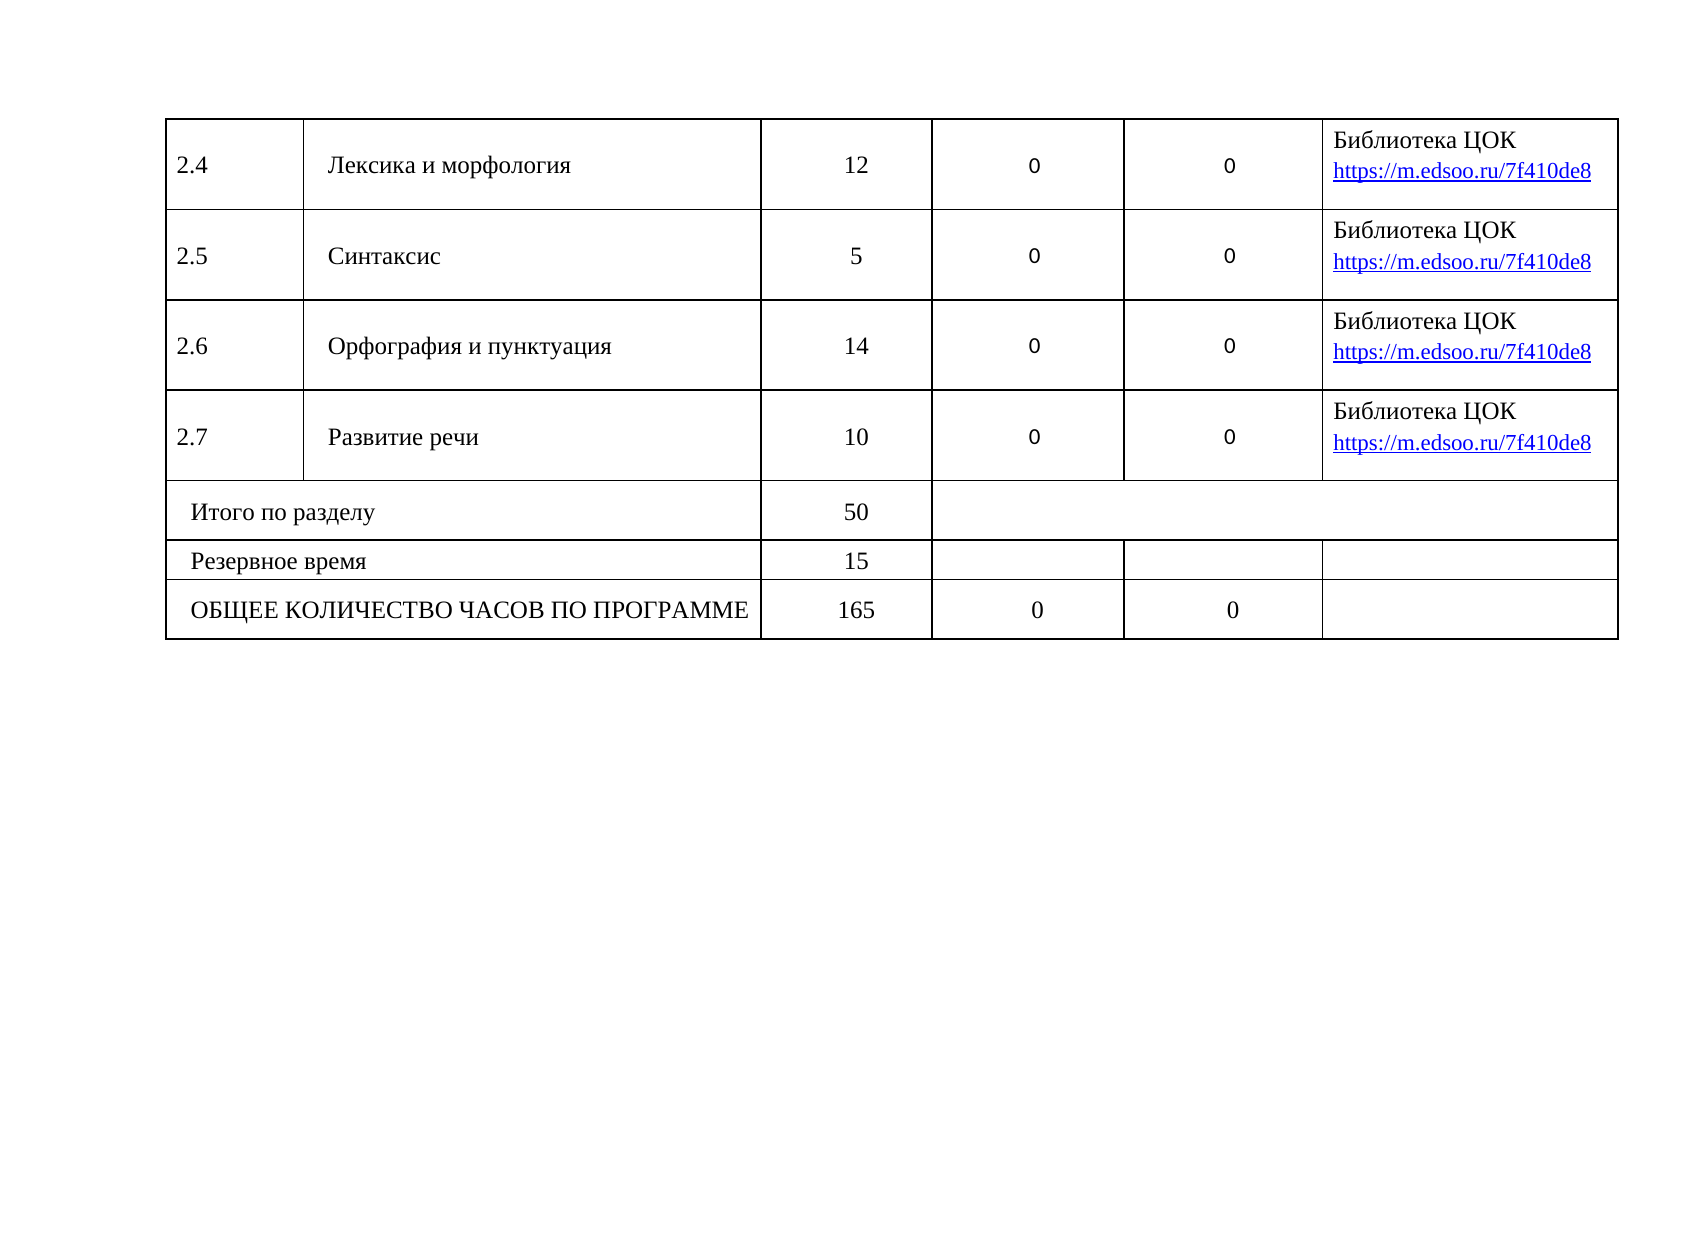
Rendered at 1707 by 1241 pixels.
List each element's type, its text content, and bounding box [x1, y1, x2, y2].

table_cell 2.5 [167, 210, 303, 299]
table_cell 0 [1125, 120, 1322, 208]
table_cell Лексика и морфология [304, 120, 760, 208]
table_cell [933, 541, 1123, 579]
table_cell 10 [762, 391, 931, 480]
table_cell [1323, 301, 1617, 389]
table_cell 0 [1125, 210, 1322, 299]
table_cell 14 [762, 301, 931, 389]
table_cell 2.4 [167, 120, 303, 208]
table_cell 12 [762, 120, 931, 208]
table_cell [1323, 580, 1617, 638]
table_cell 5 [762, 210, 931, 299]
table_cell 165 [762, 580, 931, 638]
table_cell ОБЩЕЕ КОЛИЧЕСТВО ЧАСОВ ПО ПРОГРАММЕ [167, 580, 760, 638]
table_cell 0 [933, 301, 1123, 389]
table_cell 50 [762, 481, 931, 539]
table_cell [1323, 210, 1617, 299]
table_cell 15 [762, 541, 931, 579]
table_cell 0 [933, 120, 1123, 208]
table_cell 0 [933, 210, 1123, 299]
table_cell 0 [1125, 391, 1322, 480]
table_cell Итого по разделу [167, 481, 760, 539]
table_cell 2.6 [167, 301, 303, 389]
table_cell 0 [933, 580, 1123, 638]
table_cell [1125, 541, 1322, 579]
table_cell 0 [1125, 580, 1322, 638]
table_cell Резервное время [167, 541, 760, 579]
table_cell 0 [1125, 301, 1322, 389]
table_cell Развитие речи [304, 391, 760, 480]
table_cell 0 [933, 391, 1123, 480]
table_cell Синтаксис [304, 210, 760, 299]
table_cell [933, 481, 1617, 539]
table_cell Библиотека ЦОК https://m.edsoo.ru/7f410de8 [1323, 391, 1617, 480]
table_cell Орфография и пунктуация [304, 301, 760, 389]
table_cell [1323, 120, 1617, 208]
table_cell [1323, 541, 1617, 579]
table_cell 2.7 [167, 391, 303, 480]
